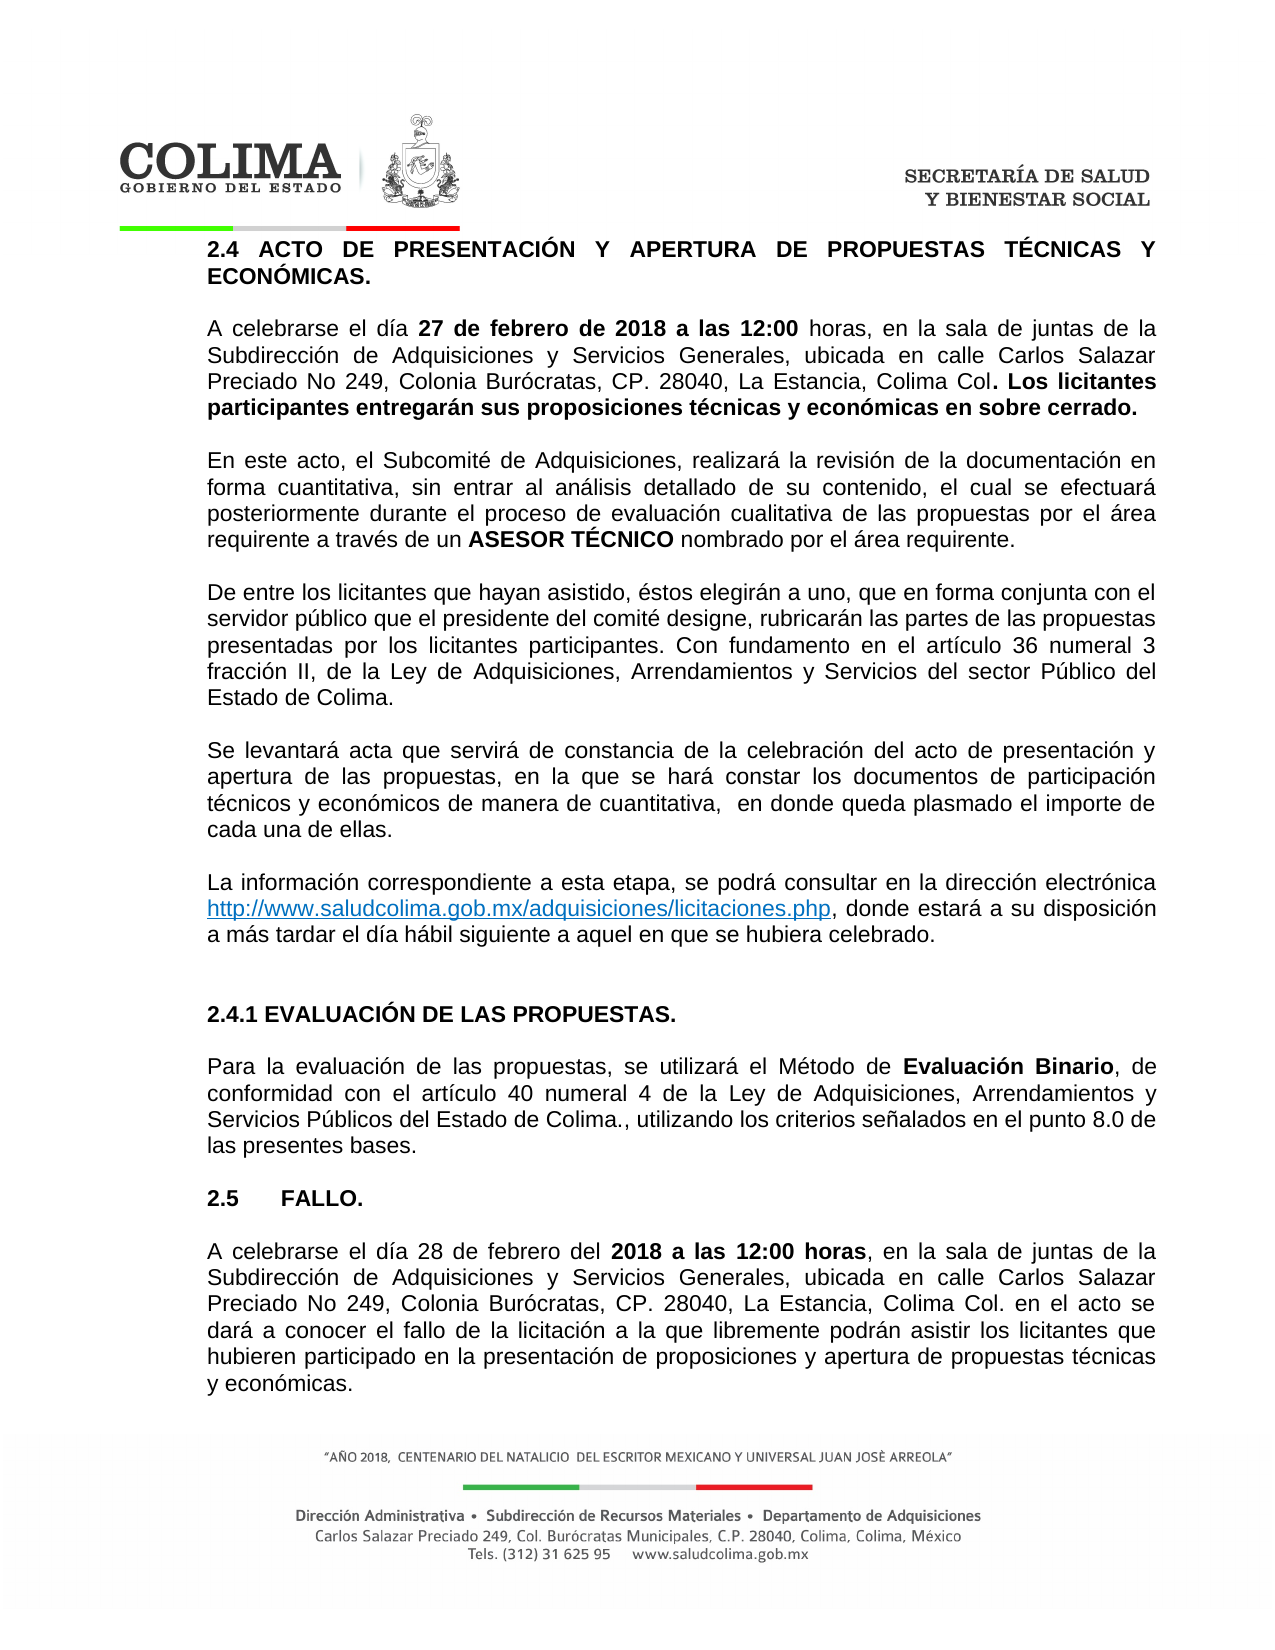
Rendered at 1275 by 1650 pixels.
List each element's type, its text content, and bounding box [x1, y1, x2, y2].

text A celebrarse el día 28 de febrero del 2018 a las 12:00 horas, en la sala de juntas de la Subdirección de Adquisiciones y Servicios Generales, ubicada en calle Carlos Salazar Preciado No 249, Colonia Burócratas, CP. 28040, La Estancia, Colima Col. en el acto se dará a conocer el fallo de la licitación a la que libremente podrán asistir los licitantes que hubieren participado en la presentación de proposiciones y apertura de propuestas técnicas y económicas. [207, 1238, 1157, 1396]
text De entre los licitantes que hayan asistido, éstos elegirán a uno, que en forma conjunta con el servidor público que el presidente del comité designe, rubricarán las partes de las propuestas presentadas por los licitantes participantes. Con fundamento en el artículo 36 numeral 3 fracción II, de la Ley de Adquisiciones, Arrendamientos y Servicios del sector Público del Estado de Colima. [207, 579, 1157, 711]
text 2.5 FALLO. [207, 1185, 1157, 1211]
text Se levantará acta que servirá de constancia de la celebración del acto de presentación y apertura de las propuestas, en la que se hará constar los documentos de participación técnicos y económicos de manera de cuantitativa, en donde queda plasmado el importe de cada una de ellas. [207, 737, 1157, 842]
text La información correspondiente a esta etapa, se podrá consultar en la dirección electrónica http://www.saludcolima.gob.mx/adquisiciones/licitaciones.php, donde estará a su disposición a más tardar el día hábil siguiente a aquel en que se hubiera celebrado. [207, 869, 1157, 948]
text 2.4 ACTO DE PRESENTACIÓN Y APERTURA DE PROPUESTAS TÉCNICAS Y ECONÓMICAS. [207, 236, 1157, 289]
text En este acto, el Subcomité de Adquisiciones, realizará la revisión de la documentación en forma cuantitativa, sin entrar al análisis detallado de su contenido, el cual se efectuará posteriormente durante el proceso de evaluación cualitativa de las propuestas por el área requirente a través de un ASESOR TÉCNICO nombrado por el área requirente. [207, 447, 1157, 552]
picture [3, 1434, 1272, 1609]
text 2.4.1 EVALUACIÓN DE LAS PROPUESTAS. [207, 1001, 1157, 1027]
picture [3, 29, 1267, 255]
text A celebrarse el día 27 de febrero de 2018 a las 12:00 horas, en la sala de juntas de la Subdirección de Adquisiciones y Servicios Generales, ubicada en calle Carlos Salazar Preciado No 249, Colonia Burócratas, CP. 28040, La Estancia, Colima Col. Los licitantes participantes entregarán sus proposiciones técnicas y económicas en sobre cerrado. [207, 315, 1157, 421]
text Para la evaluación de las propuestas, se utilizará el Método de Evaluación Binario, de conformidad con el artículo 40 numeral 4 de la Ley de Adquisiciones, Arrendamientos y Servicios Públicos del Estado de Colima., utilizando los criterios señalados en el punto 8.0 de las presentes bases. [207, 1053, 1157, 1159]
